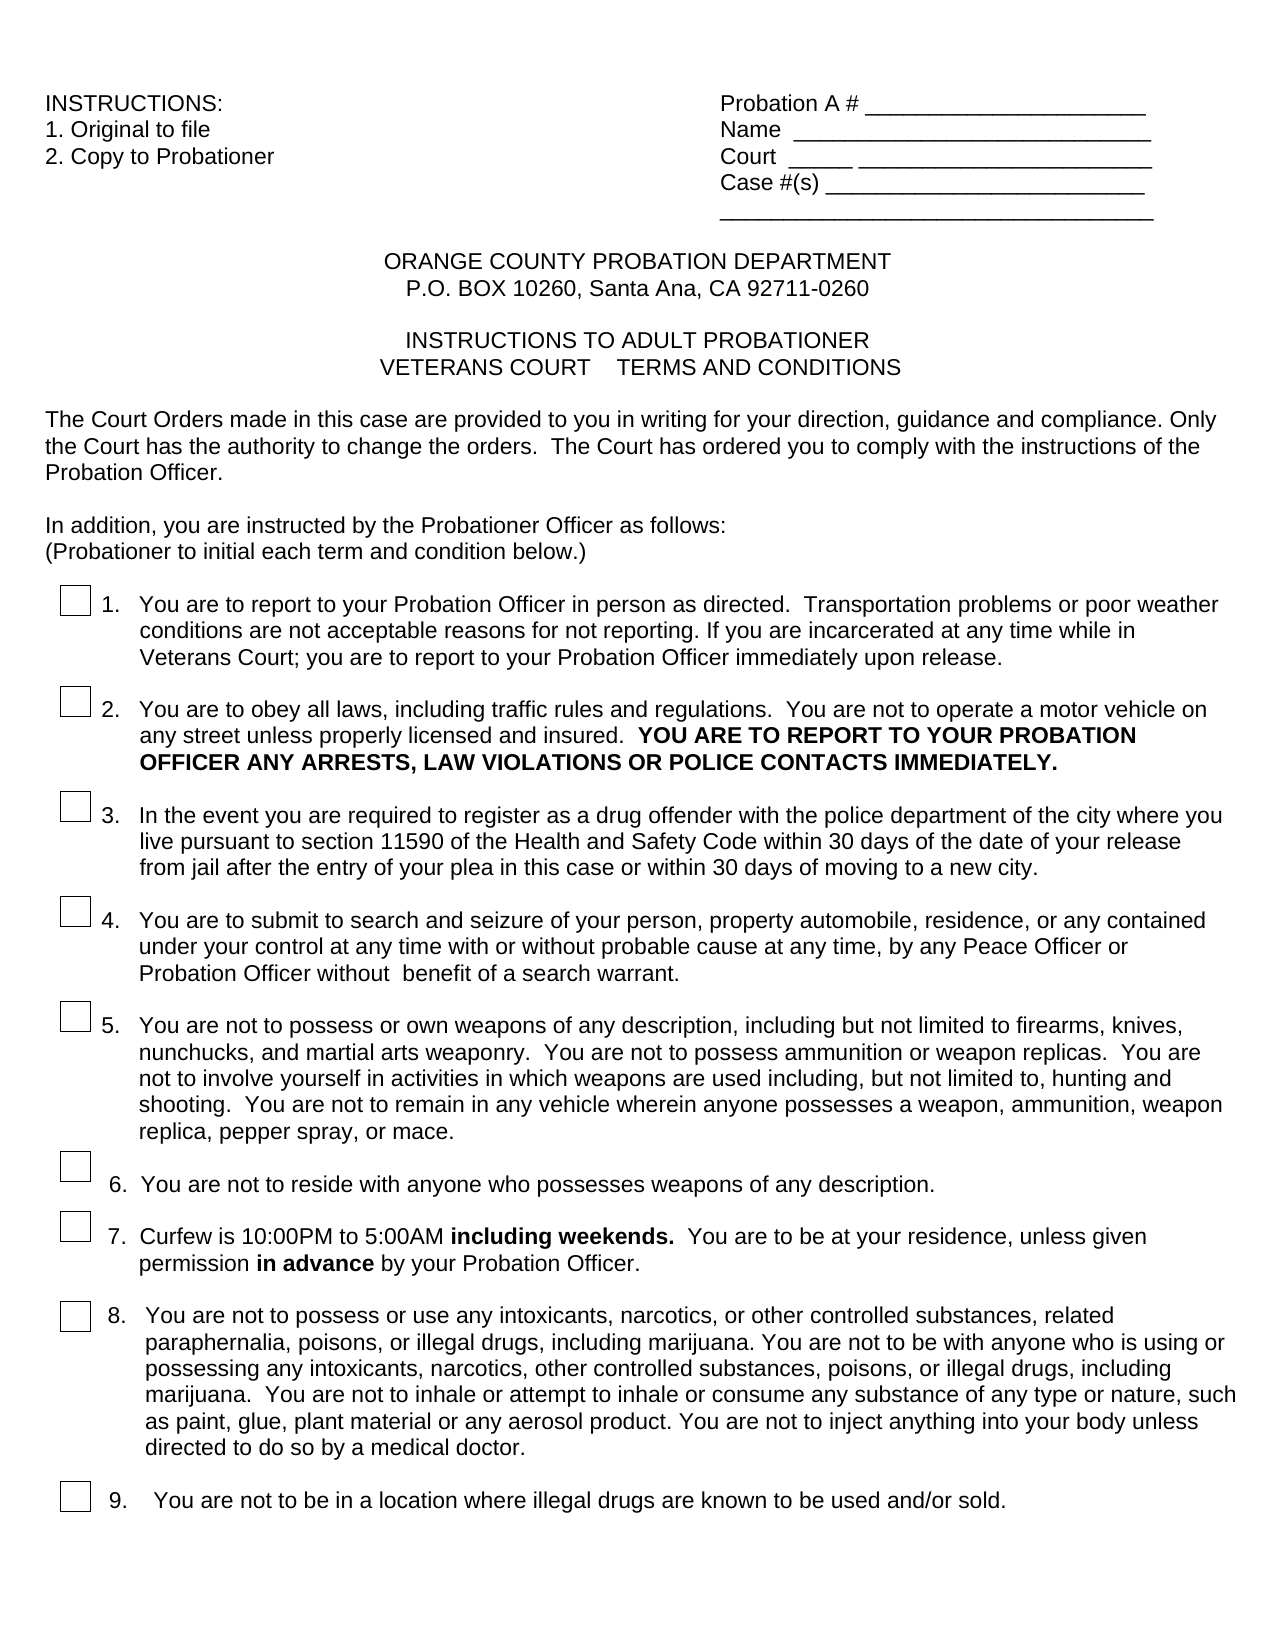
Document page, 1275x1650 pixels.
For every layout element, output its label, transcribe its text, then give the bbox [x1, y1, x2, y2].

text possessing any intoxicants, narcotics, other controlled substances, poisons, or illegal drugs, including [120, 1355, 1258, 1381]
text conditions are not acceptable reasons for not reporting. If you are incarcerated at any time while in [101, 617, 1230, 643]
text replica, pepper spray, or mace. [120, 1118, 1230, 1144]
text marijuana. You are not to inhale or attempt to inhale or consume any substance of any type or nature, such [120, 1381, 1258, 1408]
text shooting. You are not to remain in any vehicle wherein anyone possesses a weapon, ammunition, weapon [120, 1091, 1230, 1118]
list You are not to possess or use any intoxicants, narcotics, or other controlled substances, related [107, 1302, 1258, 1329]
text Case #(s) _________________________ [45, 169, 1230, 195]
text ORANGE COUNTY PROBATION DEPARTMENT [45, 248, 1230, 274]
list In the event you are required to register as a drug offender with the police department of the city where you [101, 802, 1230, 828]
list You are to submit to search and seizure of your person, property automobile, residence, or any contained [101, 907, 1230, 933]
text VETERANS COURT TERMS AND CONDITIONS [45, 353, 1230, 380]
text OFFICER ANY ARRESTS, LAW VIOLATIONS OR POLICE CONTACTS IMMEDIATELY. [101, 749, 1230, 775]
text __________________________________ [45, 195, 1230, 222]
list You are not to possess or own weapons of any description, including but not limited to firearms, knives, [101, 1012, 1230, 1039]
text under your control at any time with or without probable cause at any time, by any Peace Officer or Probation Officer without benefit of a search warrant. [139, 933, 1230, 986]
text not to involve yourself in activities in which weapons are used including, but not limited to, hunting and [120, 1065, 1230, 1091]
text directed to do so by a medical doctor. [120, 1434, 1258, 1460]
text In addition, you are instructed by the Probationer Officer as follows: [45, 512, 1230, 538]
text INSTRUCTIONS TO ADULT PROBATIONER [45, 327, 1230, 353]
text live pursuant to section 11590 of the Health and Safety Code within 30 days of the date of your release [101, 828, 1230, 854]
text Veterans Court; you are to report to your Probation Officer immediately upon release. [101, 643, 1230, 670]
text P.O. [45, 274, 1230, 301]
text from jail after the entry of your plea in this case or within 30 days of moving to a . [101, 854, 1230, 881]
list You are to report to your Probation Officer in person as directed. Transportation problems or poor weather [101, 591, 1230, 617]
text 2. Copy to Probationer Court _____ _______________________ [45, 143, 1230, 169]
text (Probationer to initial each term and condition below.) [45, 538, 1230, 564]
text paraphernalia, poisons, or illegal drugs, including marijuana. You are not to be with anyone who is using or [120, 1329, 1258, 1355]
text permission in advance by your Probation Officer. [120, 1249, 1230, 1276]
text 7. Curfew is 10:00PM to 5:00AM including weekends. You are to be at your residence, unless given [101, 1223, 1230, 1249]
text nunchucks, and martial arts weaponry. You are not to possess ammunition or weapon replicas. You are [120, 1039, 1230, 1065]
text 1. Original to file Name ____________________________ [45, 116, 1230, 143]
text as paint, glue, plant material or any aerosol product. You are not to inject anything into your body unless [120, 1408, 1258, 1434]
text 6. You are not to reside with anyone who possesses weapons of any description. [45, 1171, 1230, 1197]
text The Court Orders made in this case are provided to you in writing for your direction, guidance and compliance. Only the Court has the authority to change the orders. The Court has ordered you to comply with the instructions of the Probation Officer. [45, 406, 1230, 485]
text 9. You are not to be in a location where illegal drugs are known to be used and/or sold. [45, 1487, 1258, 1513]
list You are to obey all laws, including traffic rules and regulations. You are not to operate a motor vehicle on [101, 696, 1230, 722]
text INSTRUCTIONS: Probation A # ______________________ [45, 90, 1230, 116]
text any street unless properly licensed and insured. YOU ARE TO REPORT TO YOUR PROBATION [101, 722, 1230, 749]
